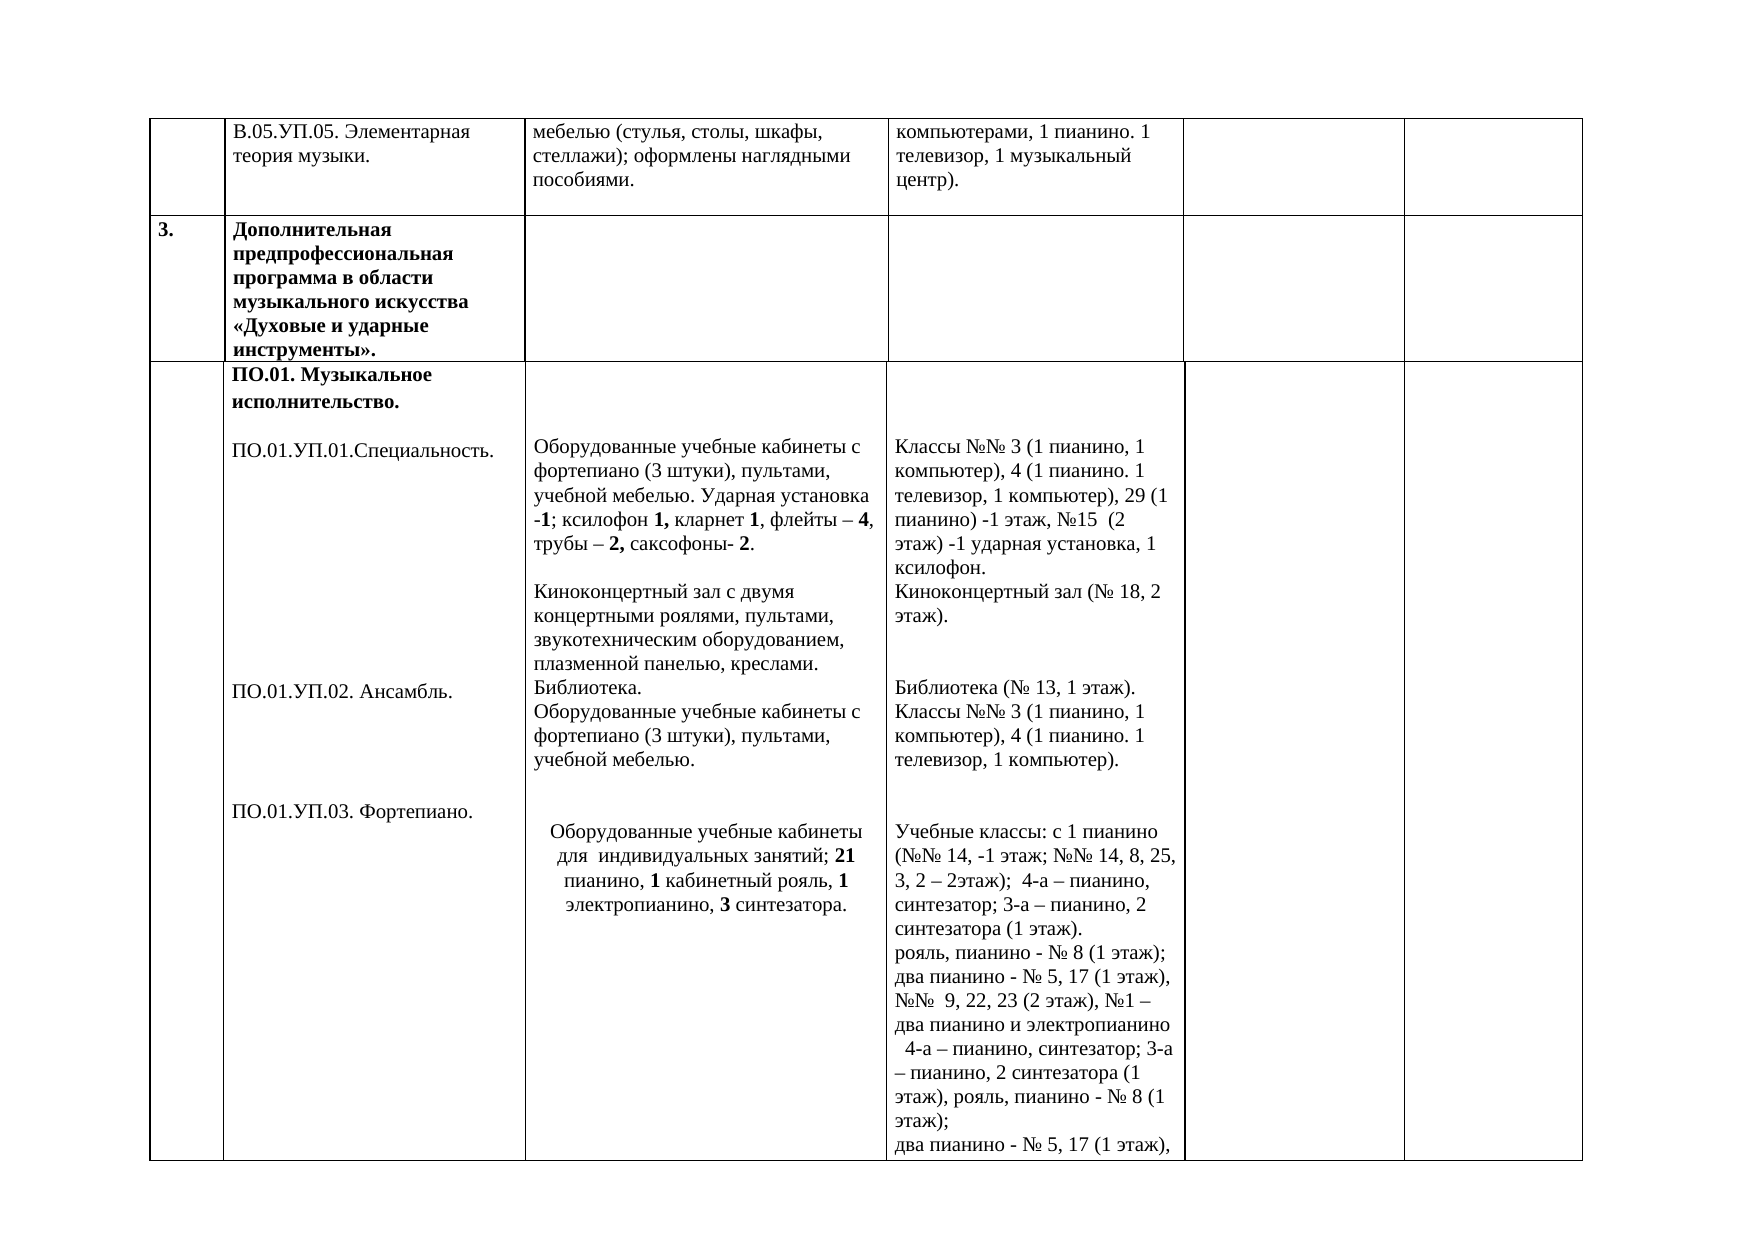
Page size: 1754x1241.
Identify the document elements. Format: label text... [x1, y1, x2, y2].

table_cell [526, 119, 888, 215]
table_cell [1405, 119, 1582, 215]
table_cell [151, 362, 223, 1160]
table_cell [1405, 216, 1582, 361]
table_cell [1405, 362, 1582, 1160]
table_cell 3. [151, 216, 224, 361]
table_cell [889, 119, 1183, 215]
table_cell [151, 119, 224, 215]
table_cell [526, 362, 886, 1160]
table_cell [224, 362, 525, 1160]
table_cell [889, 216, 1183, 361]
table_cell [226, 119, 524, 215]
table_cell [1184, 119, 1404, 215]
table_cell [887, 362, 1184, 1160]
table_cell [1184, 216, 1404, 361]
table_cell Дополнительная предпрофессиональная программа в области музыкального искусства «Духовые и ударные инструменты». [226, 216, 524, 361]
table_cell [526, 216, 888, 361]
table_cell [1186, 362, 1404, 1160]
